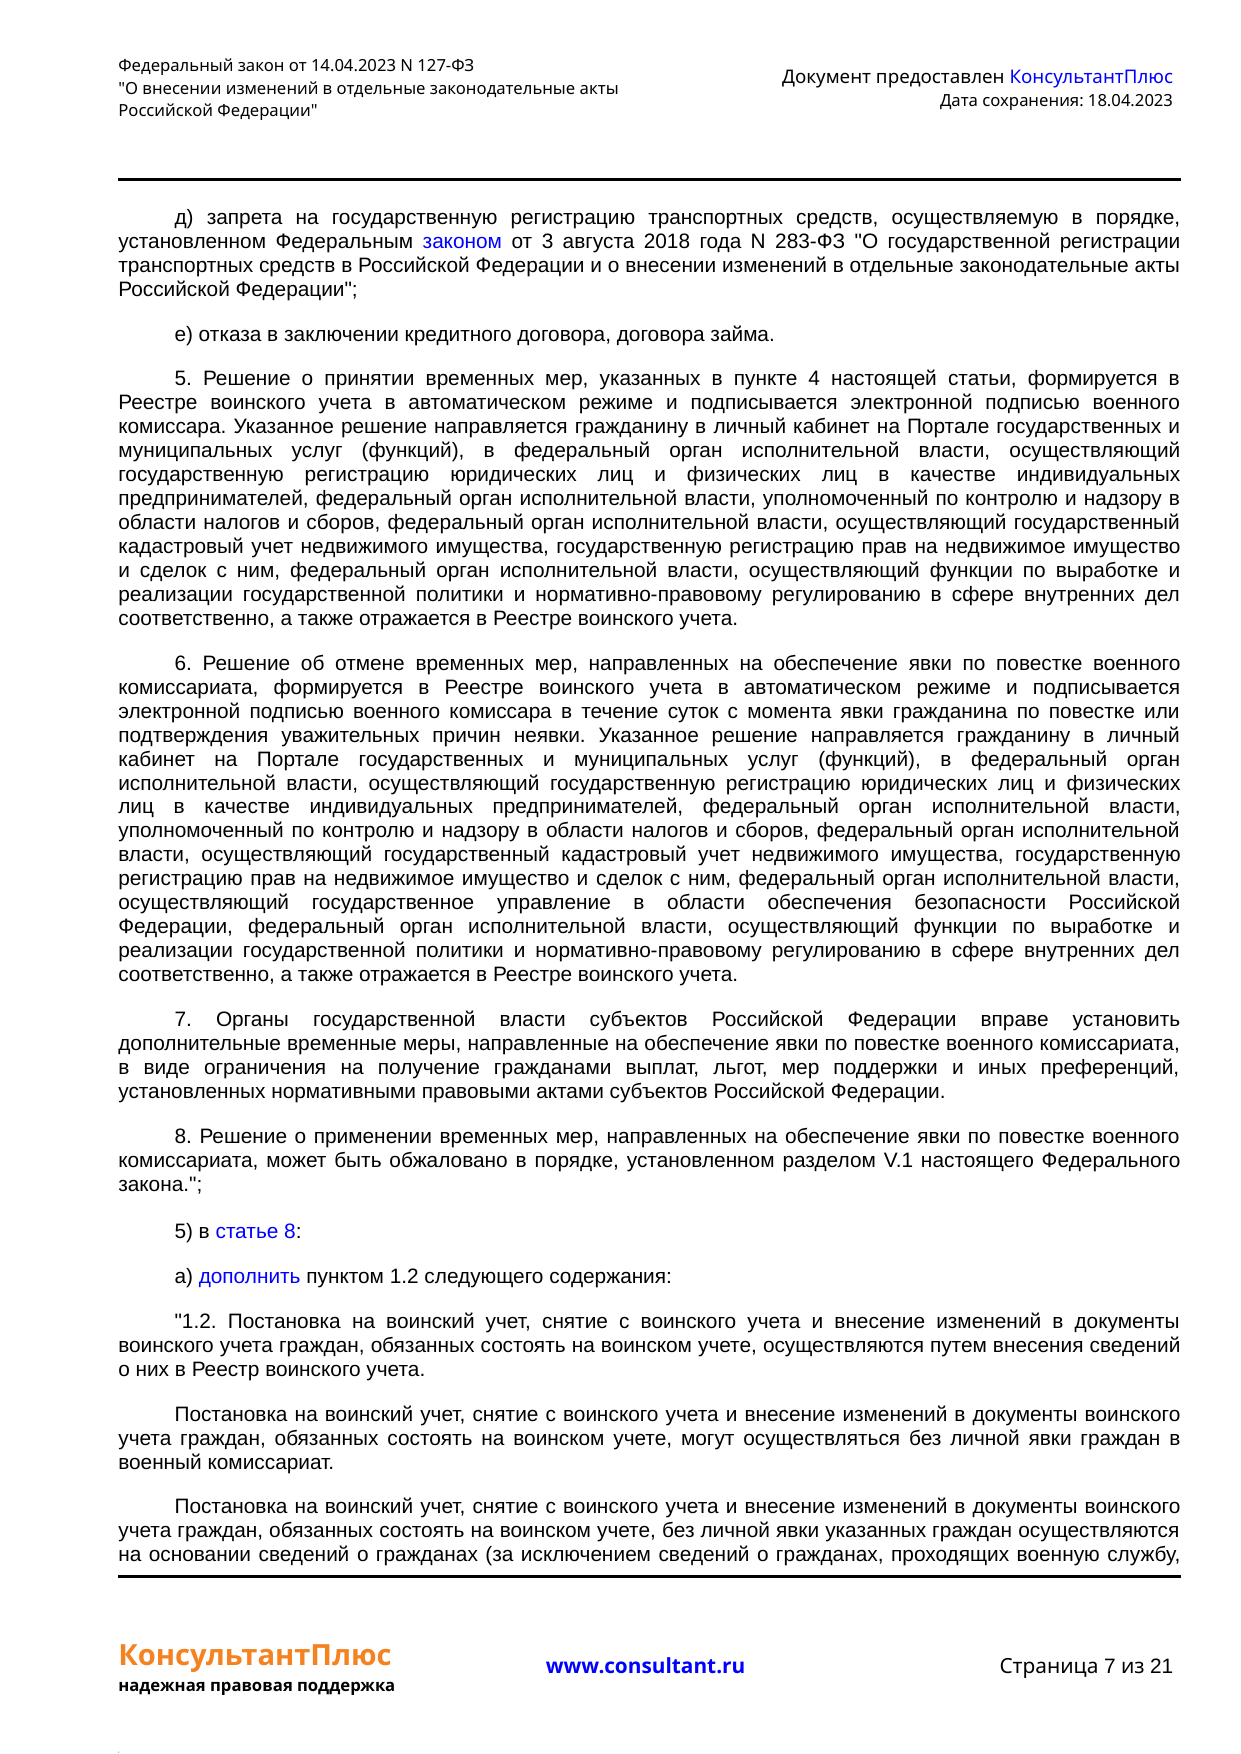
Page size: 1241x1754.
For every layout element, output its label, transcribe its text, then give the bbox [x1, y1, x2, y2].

text 8. Решение о применении временных мер, направленных на обеспечение явки по повестке военного комиссариата, может быть обжаловано в порядке, установленном разделом V.1 настоящего Федерального закона."; [118, 1123, 1181, 1195]
text а) дополнить пунктом 1.2 следующего содержания: [118, 1264, 1181, 1288]
text д) запрета на государственную регистрацию транспортных средств, осуществляемую в порядке, установленном Федеральным законом от 3 августа 2018 года N 283-ФЗ "О государственной регистрации транспортных средств в Российской Федерации и о внесении изменений в отдельные законодательные акты Российской Федерации"; [118, 205, 1181, 301]
text "1.2. Постановка на воинский учет, снятие с воинского учета и внесение изменений в документы воинского учета граждан, обязанных состоять на воинском учете, осуществляются путем внесения сведений о них в Реестр воинского учета. [118, 1309, 1181, 1381]
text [118, 1494, 1181, 1566]
text 7. Органы государственной власти субъектов Российской Федерации вправе установить дополнительные временные меры, направленные на обеспечение явки по повестке военного комиссариата, в виде ограничения на получение гражданами выплат, льгот, мер поддержки и иных преференций, установленных нормативными правовыми актами субъектов Российской Федерации. [118, 1007, 1181, 1103]
text 5) в статье 8: [118, 1219, 1181, 1243]
text 6. Решение об отмене временных мер, направленных на обеспечение явки по повестке военного комиссариата, формируется в Реестре воинского учета в автоматическом режиме и подписывается электронной подписью военного комиссара в течение суток с момента явки гражданина по повестке или подтверждения уважительных причин неявки. Указанное решение направляется гражданину в личный кабинет на Портале государственных и муниципальных услуг (функций), в федеральный орган исполнительной власти, осуществляющий государственную регистрацию юридических лиц и физических лиц в качестве индивидуальных предпринимателей, федеральный орган исполнительной власти, уполномоченный по контролю и надзору в области налогов и сборов, федеральный орган исполнительной власти, осуществляющий государственный кадастровый учет недвижимого имущества, государственную регистрацию прав на недвижимое имущество и сделок с ним, федеральный орган исполнительной власти, осуществляющий государственное управление в области обеспечения безопасности Российской Федерации, федеральный орган исполнительной власти, осуществляющий функции по выработке и реализации государственной политики и нормативно-правовому регулированию в сфере внутренних дел соответственно, а также отражается в Реестре воинского учета. [118, 651, 1181, 986]
text Постановка на воинский учет, снятие с воинского учета и внесение изменений в документы воинского учета граждан, обязанных состоять на воинском учете, могут осуществляться без личной явки граждан в военный комиссариат. [118, 1402, 1181, 1473]
text 5. Решение о принятии временных мер, указанных в пункте 4 настоящей статьи, формируется в Реестре воинского учета в автоматическом режиме и подписывается электронной подписью военного комиссара. Указанное решение направляется гражданину в личный кабинет на Портале государственных и муниципальных услуг (функций), в федеральный орган исполнительной власти, осуществляющий государственную регистрацию юридических лиц и физических лиц в качестве индивидуальных предпринимателей, федеральный орган исполнительной власти, уполномоченный по контролю и надзору в области налогов и сборов, федеральный орган исполнительной власти, осуществляющий государственный кадастровый учет недвижимого имущества, государственную регистрацию прав на недвижимое имущество и сделок с ним, федеральный орган исполнительной власти, осуществляющий функции по выработке и реализации государственной политики и нормативно-правовому регулированию в сфере внутренних дел соответственно, а также отражается в Реестре воинского учета. [118, 366, 1181, 630]
text е) отказа в заключении кредитного договора, договора займа. [118, 321, 1181, 345]
